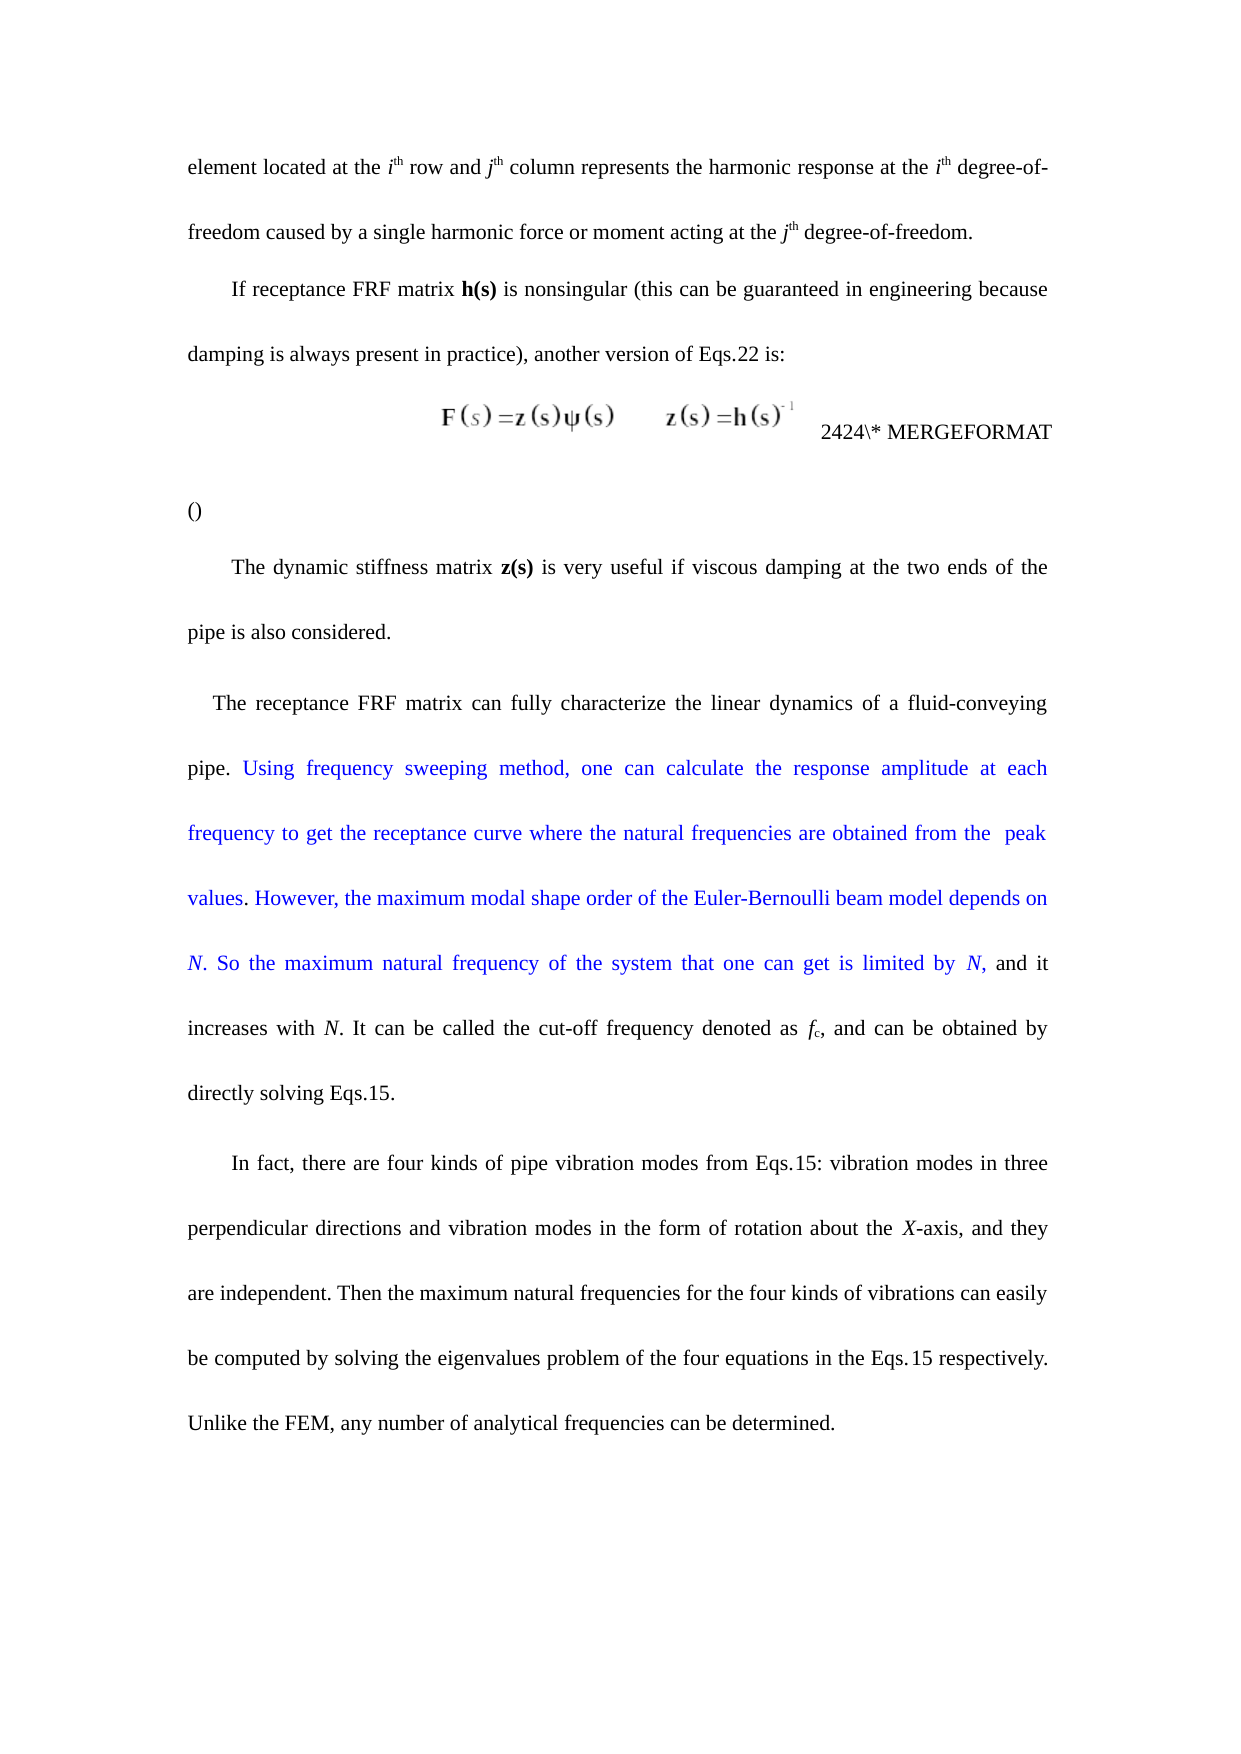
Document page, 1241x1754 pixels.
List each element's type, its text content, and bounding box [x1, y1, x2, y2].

text If receptance FRF matrix h(s) is nonsingular (this can be guaranteed in engineering because damping is always present in practice), another version of Eqs. is: [187, 273, 1048, 370]
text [187, 150, 1048, 247]
text The dynamic stiffness matrix z(s) is very useful if viscous damping at the two ends of the pipe is also considered. [187, 551, 1048, 648]
text The receptance FRF matrix can fully characterize the linear dynamics of a fluid-conveying pipe. Using frequency sweeping method, one can calculate the response amplitude at each frequency to get the receptance curve where the natural frequencies are obtained from the peak values. However, the maximum modal shape order of the Euler-Bernoulli beam model depends on N. So the maximum natural frequency of the system that one can get is limited by N, and it increases with N. It can be called the cut-off frequency denoted as fc, and can be obtained by directly solving Eqs.. [187, 686, 1048, 1108]
text In fact, there are four kinds of pipe vibration modes from Eqs.: vibration modes in three perpendicular directions and vibration modes in the form of rotation about the X-axis, and they are independent. Then the maximum natural frequencies for the four kinds of vibrations can easily be computed by solving the eigenvalues problem of the four equations in the Eqs. respectively. Unlike the FEM, any number of analytical frequencies can be determined. [187, 1146, 1048, 1438]
